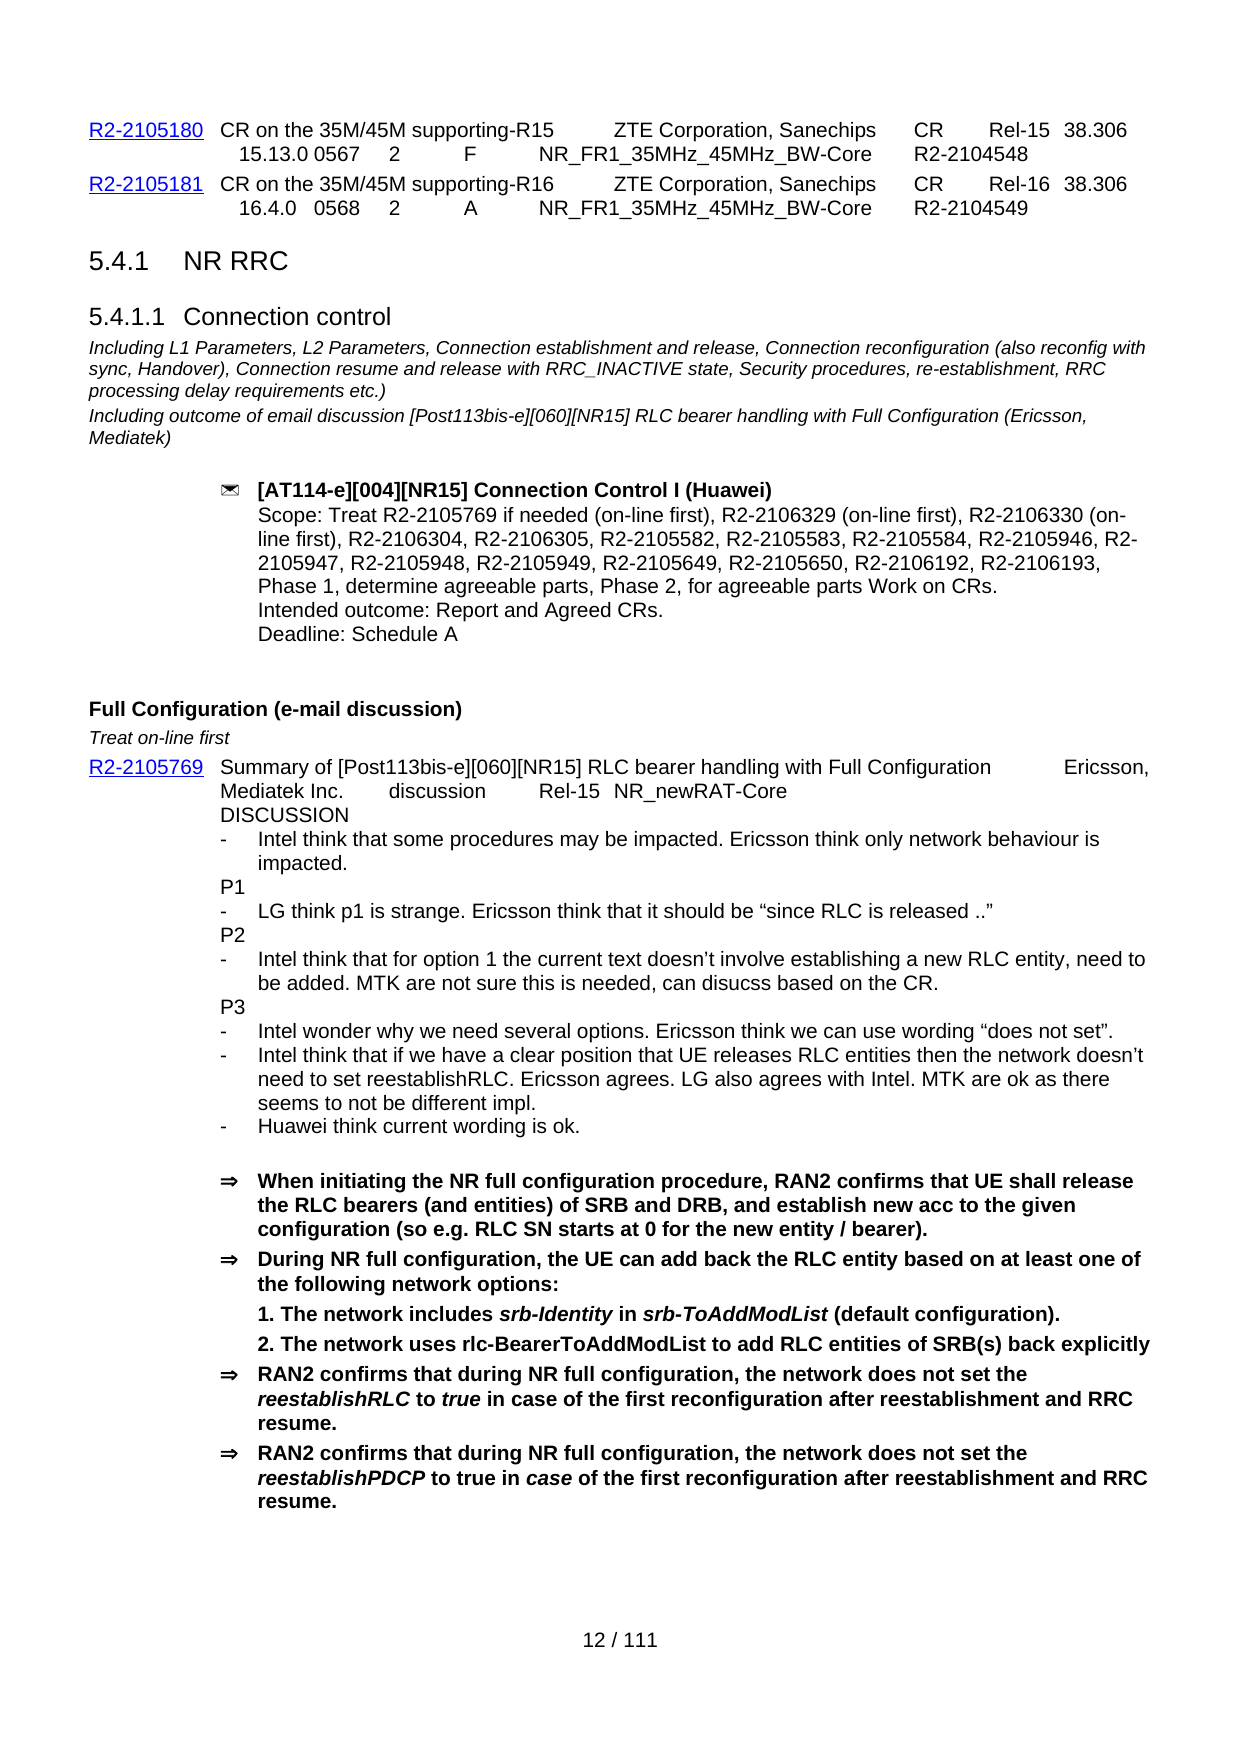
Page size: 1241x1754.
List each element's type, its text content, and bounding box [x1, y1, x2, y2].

text Treat on-line first [89, 727, 1152, 749]
text Including outcome of email discussion [Post113bis-e][060][NR15] RLC bearer handling with Full Configuration (Ericsson, Mediatek) [89, 405, 1152, 448]
subtitle 5.4.1 NR RRC [89, 245, 1152, 276]
title R2-2105180 CR on the 35M/45M supporting-R15 ZTE Corporation, Sanechips CR Rel-15 38.306 15.13.0 0567 2 F NR_FR1_35MHz_45MHz_BW-Core R2-2104548 [89, 118, 1152, 166]
text Deadline: Schedule A [220, 622, 1152, 646]
text Including L1 Parameters, L2 Parameters, Connection establishment and release, Connection reconfiguration (also reconfig with sync, Handover), Connection resume and release with RRC_INACTIVE state, Security procedures, re-establishment, RRC processing delay requirements etc.) [89, 336, 1152, 401]
text - Intel think that for option 1 the current text doesn’t involve establishing a new RLC entity, need to be added. MTK are not sure this is needed, can disucss based on the CR. [220, 947, 1152, 994]
subtitle 5.4.1.1 Connection control [89, 301, 1152, 330]
list [AT114-e][004][NR15] Connection Control I (Huawei) [220, 478, 1152, 502]
text When initiating the NR full configuration procedure, RAN2 confirms that UE shall release the RLC bearers (and entities) of SRB and DRB, and establish new acc to the given configuration (so e.g. RLC SN starts at 0 for the new entity / bearer). [220, 1168, 1152, 1241]
list 1. The network includes srb-Identity in srb-ToAddModList (default configuration). [257, 1302, 1152, 1326]
text During NR full configuration, the UE can add back the RLC entity based on at least one of the following network options: [220, 1247, 1152, 1296]
text Intended outcome: Report and Agreed CRs. [220, 598, 1152, 622]
text Full Configuration (e-mail discussion) [89, 697, 1152, 721]
text Phase 1, determine agreeable parts, Phase 2, for agreeable parts Work on CRs. [220, 574, 1152, 598]
text RAN2 confirms that during NR full configuration, the network does not set the reestablishRLC to true in case of the first reconfiguration after reestablishment and RRC resume. [220, 1362, 1152, 1434]
text - LG think p1 is strange. Ericsson think that it should be “since RLC is released ..” [220, 899, 1152, 923]
text P3 [220, 994, 1152, 1018]
title R2-2105769 Summary of [Post113bis-e][060][NR15] RLC bearer handling with Full Configuration Ericsson, Mediatek Inc. discussion Rel-15 NR_newRAT-Core [89, 755, 1152, 803]
text - Intel wonder why we need several options. Ericsson think we can use wording “does not set”. [220, 1018, 1152, 1042]
text Scope: Treat R2-2105769 if needed (on-line first), R2-2106329 (on-line first), R2-2106330 (on-line first), R2-2106304, R2-2106305, R2-2105582, R2-2105583, R2-2105584, R2-2105946, R2-2105947, R2-2105948, R2-2105949, R2-2105649, R2-2105650, R2-2106192, R2-2106193, [220, 502, 1152, 574]
text - Intel think that some procedures may be impacted. Ericsson think only network behaviour is impacted. [220, 827, 1152, 875]
text P2 [220, 923, 1152, 947]
text - Intel think that if we have a clear position that UE releases RLC entities then the network doesn’t need to set reestablishRLC. Ericsson agrees. LG also agrees with Intel. MTK are ok as there seems to not be different impl. [220, 1042, 1152, 1114]
text - Huawei think current wording is ok. [220, 1114, 1152, 1138]
text DISCUSSION [220, 803, 1152, 827]
text P1 [220, 875, 1152, 899]
title R2-2105181 CR on the 35M/45M supporting-R16 ZTE Corporation, Sanechips CR Rel-16 38.306 16.4.0 0568 2 A NR_FR1_35MHz_45MHz_BW-Core R2-2104549 [89, 172, 1152, 220]
list 2. The network uses rlc-BearerToAddModList to add RLC entities of SRB(s) back explicitly [257, 1332, 1152, 1356]
text RAN2 confirms that during NR full configuration, the network does not set the reestablishPDCP to true in case of the first reconfiguration after reestablishment and RRC resume. [220, 1441, 1152, 1513]
